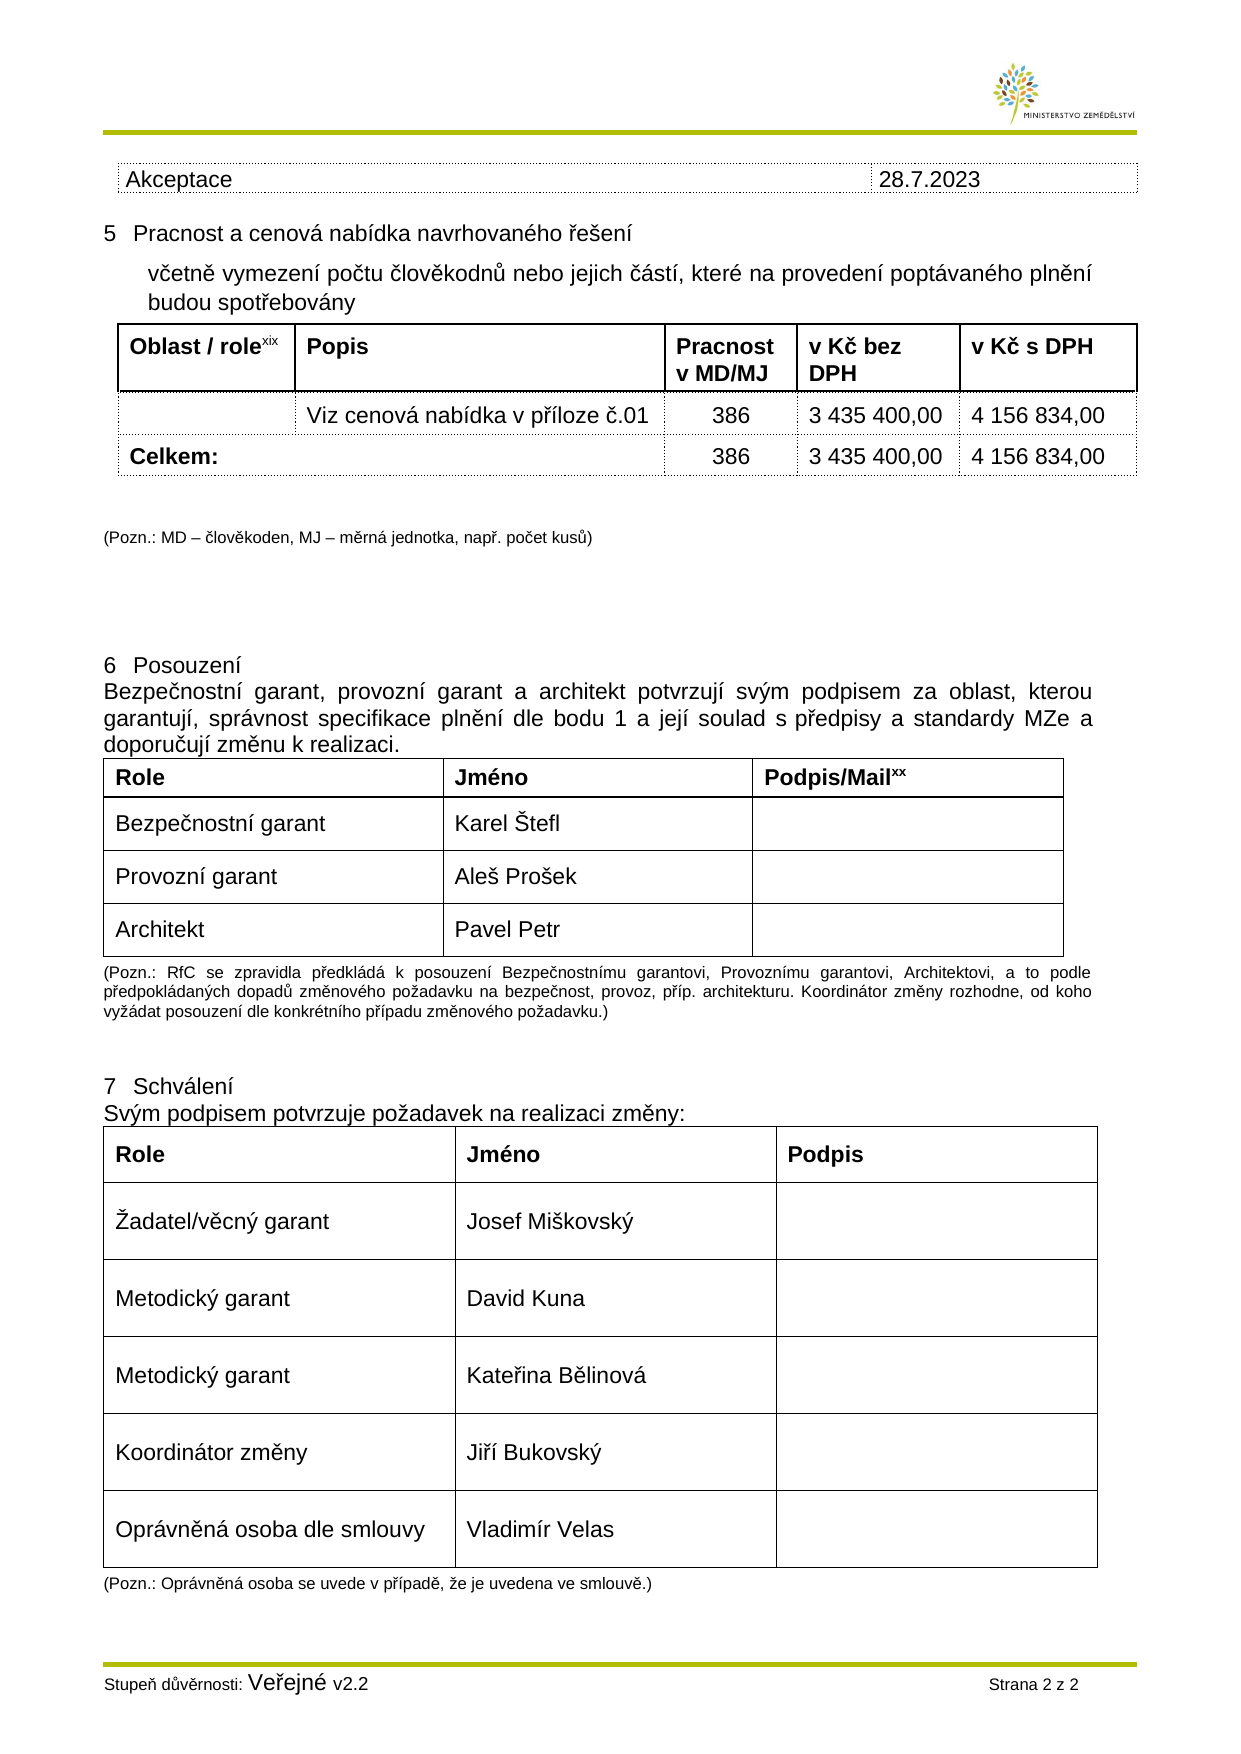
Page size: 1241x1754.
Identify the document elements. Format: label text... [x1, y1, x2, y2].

table_cell 4 156 834,00 [960, 434, 1137, 475]
table_cell Pavel Petr [444, 904, 752, 956]
table_cell Celkem: [118, 434, 664, 475]
table_cell Žadatel/věcný garant [104, 1183, 455, 1259]
table_cell 3 435 400,00 [797, 434, 960, 475]
table_header Jméno [444, 759, 752, 796]
table_cell [777, 1183, 1097, 1259]
table_cell 28.7.2023 [871, 163, 1137, 192]
subtitle Posouzení [103, 652, 1092, 678]
table_header Podpis/Mail [753, 759, 1063, 796]
table_cell [777, 1491, 1097, 1567]
picture [991, 59, 1137, 128]
table_cell Metodický garant [104, 1337, 455, 1413]
table_cell Vladimír Velas [456, 1491, 776, 1567]
table_cell Akceptace [118, 163, 871, 192]
text Svým podpisem potvrzuje požadavek na realizaci změny: [103, 1099, 1092, 1126]
table_header v Kč s DPH [961, 325, 1136, 390]
table_header Podpis [777, 1127, 1097, 1182]
table_cell [777, 1337, 1097, 1413]
table_cell Jiří Bukovský [456, 1414, 776, 1490]
table_cell Bezpečnostní garant [104, 798, 443, 849]
table_cell [753, 904, 1063, 956]
table_header Pracnost v MD/MJ [666, 325, 796, 390]
table_header Popis [296, 325, 664, 390]
table_cell Kateřina Bělinová [456, 1337, 776, 1413]
table_cell [777, 1414, 1097, 1490]
table_header Oblast / role [119, 325, 294, 390]
table_cell [118, 392, 295, 434]
table_cell Architekt [104, 904, 443, 956]
table_cell Viz cenová nabídka v příloze č.01 [295, 392, 664, 434]
table_cell [777, 1260, 1097, 1336]
table_cell Aleš Prošek [444, 851, 752, 903]
table_header Role [104, 1127, 455, 1182]
text (Pozn.: Oprávněná osoba se uvede v případě, že je uvedena ve smlouvě.) [103, 1574, 1092, 1593]
text (Pozn.: RfC se zpravidla předkládá k posouzení Bezpečnostnímu garantovi, Provoznímu garantovi, Architektovi, a to podle předpokládaných dopadů změnového požadavku na bezpečnost, provoz, příp. architekturu. Koordinátor změny rozhodne, od koho vyžádat posouzení dle konkrétního případu změnového požadavku.) [103, 963, 1092, 1021]
table_cell David Kuna [456, 1260, 776, 1336]
table_cell 386 [665, 434, 797, 475]
table_cell Metodický garant [104, 1260, 455, 1336]
text Bezpečnostní garant, provozní garant a architekt potvrzují svým podpisem za oblast, kterou garantují, správnost specifikace plnění dle bodu 1 a její soulad s předpisy a standardy MZe a doporučují změnu k realizaci. [103, 678, 1092, 757]
list včetně vymezení počtu člověkodnů nebo jejich částí, které na provedení poptávaného plnění budou spotřebovány [148, 258, 1092, 317]
text (Pozn.: MD – člověkoden, MJ – měrná jednotka, např. počet kusů) [103, 527, 1092, 547]
table_cell Provozní garant [104, 851, 443, 903]
table_cell 4 156 834,00 [960, 392, 1137, 434]
table_header Jméno [456, 1127, 776, 1182]
table_cell Koordinátor změny [104, 1414, 455, 1490]
table_cell Karel Štefl [444, 798, 752, 849]
table_cell Josef Miškovský [456, 1183, 776, 1259]
table_header Role [104, 759, 443, 796]
table_header v Kč bez DPH [798, 325, 959, 390]
table_cell 386 [665, 392, 797, 434]
subtitle Schválení [103, 1073, 1092, 1099]
subtitle Pracnost a cenová nabídka navrhovaného řešení [103, 219, 1092, 246]
table_cell [753, 851, 1063, 903]
table_cell [753, 798, 1063, 849]
table_cell Oprávněná osoba dle smlouvy [104, 1491, 455, 1567]
table_cell 3 435 400,00 [797, 392, 960, 434]
